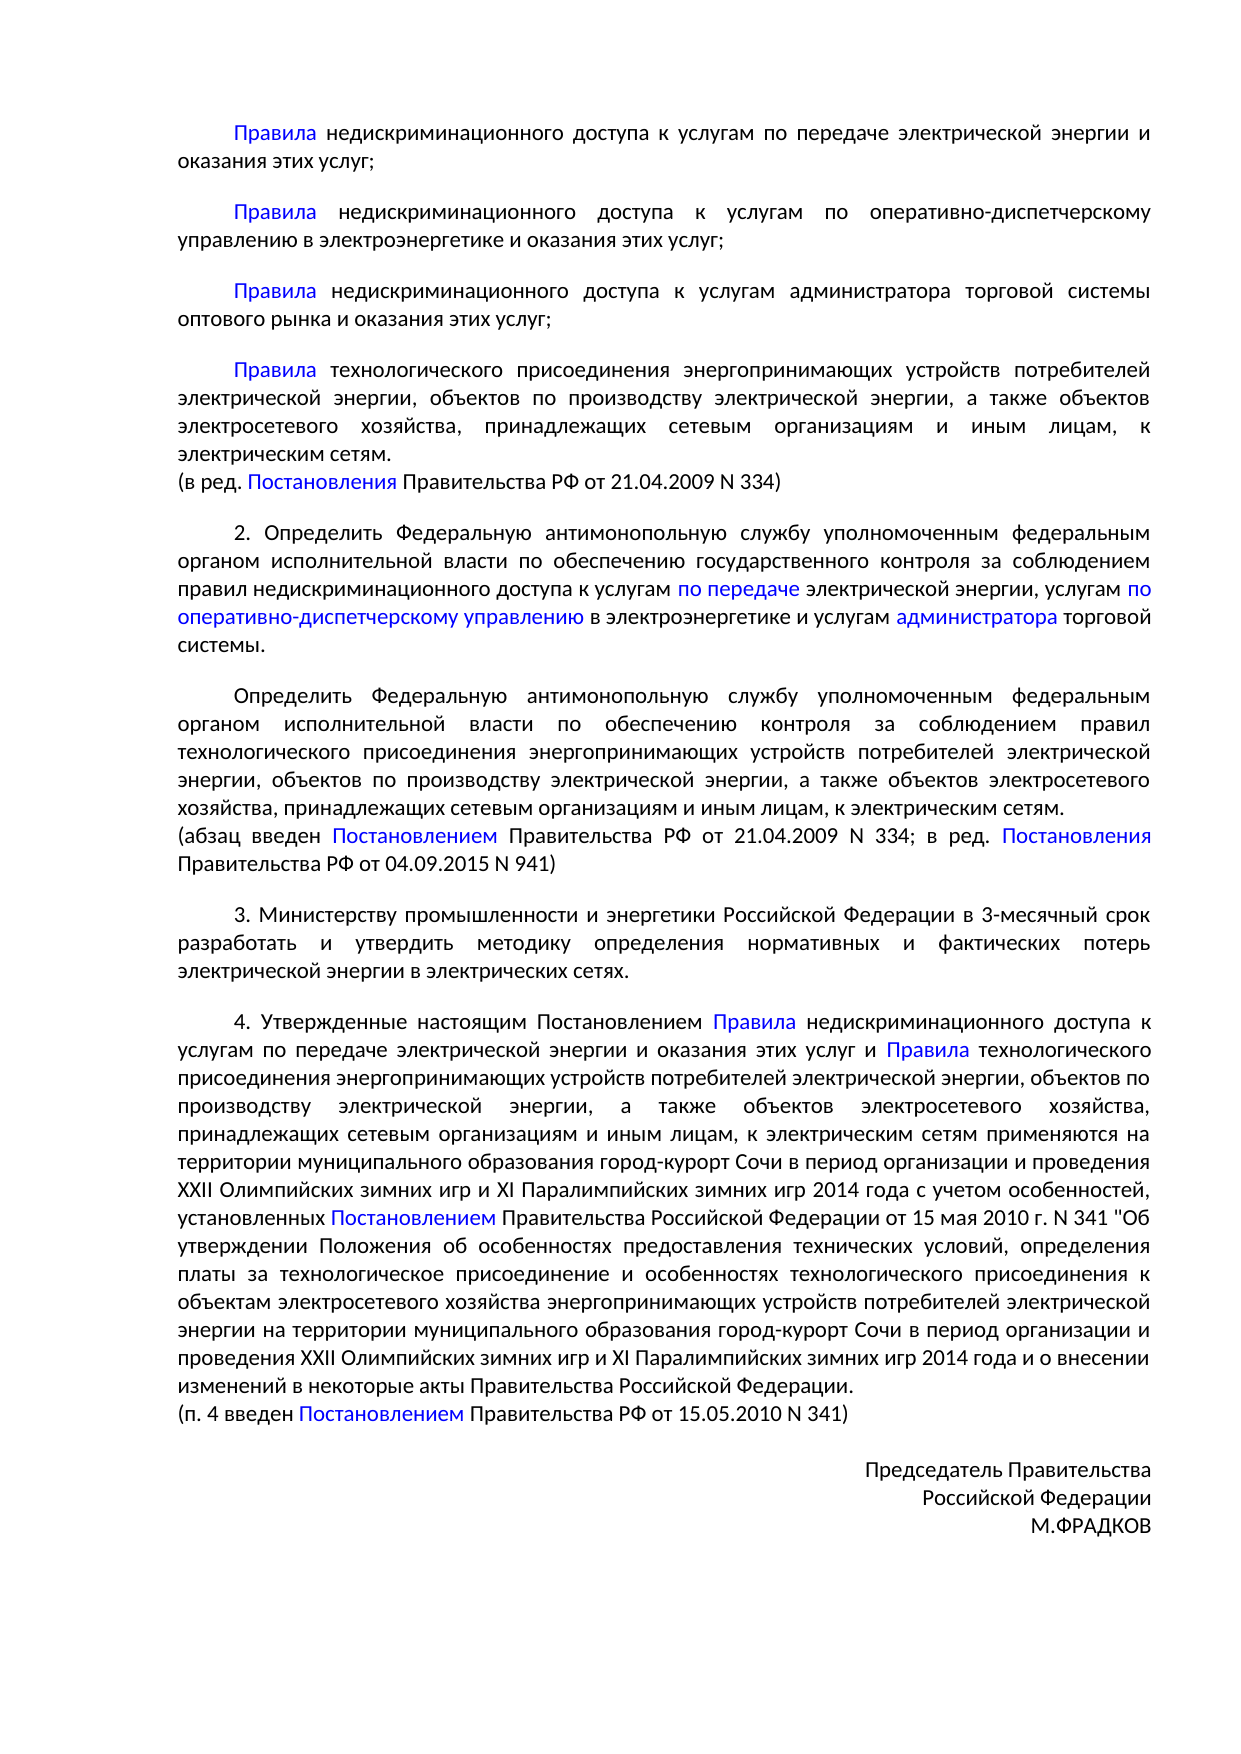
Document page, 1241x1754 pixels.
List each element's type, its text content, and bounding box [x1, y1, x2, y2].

text М.ФРАДКОВ [177, 1511, 1152, 1539]
text Правила технологического присоединения энергопринимающих устройств потребителей электрической энергии, объектов по производству электрической энергии, а также объектов электросетевого хозяйства, принадлежащих сетевым организациям и иным лицам, к электрическим сетям. [177, 355, 1152, 467]
text Определить Федеральную антимонопольную службу уполномоченным федеральным органом исполнительной власти по обеспечению контроля за соблюдением правил технологического присоединения энергопринимающих устройств потребителей электрической энергии, объектов по производству электрической энергии, а также объектов электросетевого хозяйства, принадлежащих сетевым организациям и иным лицам, к электрическим сетям. [177, 681, 1152, 821]
text 4. Утвержденные настоящим Постановлением Правила недискриминационного доступа к услугам по передаче электрической энергии и оказания этих услуг и Правила технологического присоединения энергопринимающих устройств потребителей электрической энергии, объектов по производству электрической энергии, а также объектов электросетевого хозяйства, принадлежащих сетевым организациям и иным лицам, к электрическим сетям применяются на территории муниципального образования город-курорт Сочи в период организации и проведения XXII Олимпийских зимних игр и XI Паралимпийских зимних игр 2014 года с учетом особенностей, установленных Постановлением Правительства Российской Федерации от 15 мая 2010 г. N 341 "Об утверждении Положения об особенностях предоставления технических условий, определения платы за технологическое присоединение и особенностях технологического присоединения к объектам электросетевого хозяйства энергопринимающих устройств потребителей электрической энергии на территории муниципального образования город-курорт Сочи в период организации и проведения XXII Олимпийских зимних игр и XI Паралимпийских зимних игр 2014 года и о внесении изменений в некоторые акты Правительства Российской Федерации. [177, 1007, 1152, 1399]
text Российской Федерации [177, 1483, 1152, 1511]
text 2. Определить Федеральную антимонопольную службу уполномоченным федеральным органом исполнительной власти по обеспечению государственного контроля за соблюдением правил недискриминационного доступа к услугам по передаче электрической энергии, услугам по оперативно-диспетчерскому управлению в электроэнергетике и услугам администратора торговой системы. [177, 518, 1152, 658]
text Правила недискриминационного доступа к услугам по передаче электрической энергии и оказания этих услуг; [177, 118, 1152, 174]
text (абзац введен Постановлением Правительства РФ от 21.04.2009 N 334; в ред. Постановления Правительства РФ от 04.09.2015 N 941) [177, 821, 1152, 877]
text (в ред. Постановления Правительства РФ от 21.04.2009 N 334) [177, 467, 1152, 495]
text Правила недискриминационного доступа к услугам администратора торговой системы оптового рынка и оказания этих услуг; [177, 276, 1152, 332]
text 3. Министерству промышленности и энергетики Российской Федерации в 3-месячный срок разработать и утвердить методику определения нормативных и фактических потерь электрической энергии в электрических сетях. [177, 900, 1152, 984]
text (п. 4 введен Постановлением Правительства РФ от 15.05.2010 N 341) [177, 1399, 1152, 1427]
text Правила недискриминационного доступа к услугам по оперативно-диспетчерскому управлению в электроэнергетике и оказания этих услуг; [177, 197, 1152, 253]
text Председатель Правительства [177, 1455, 1152, 1483]
